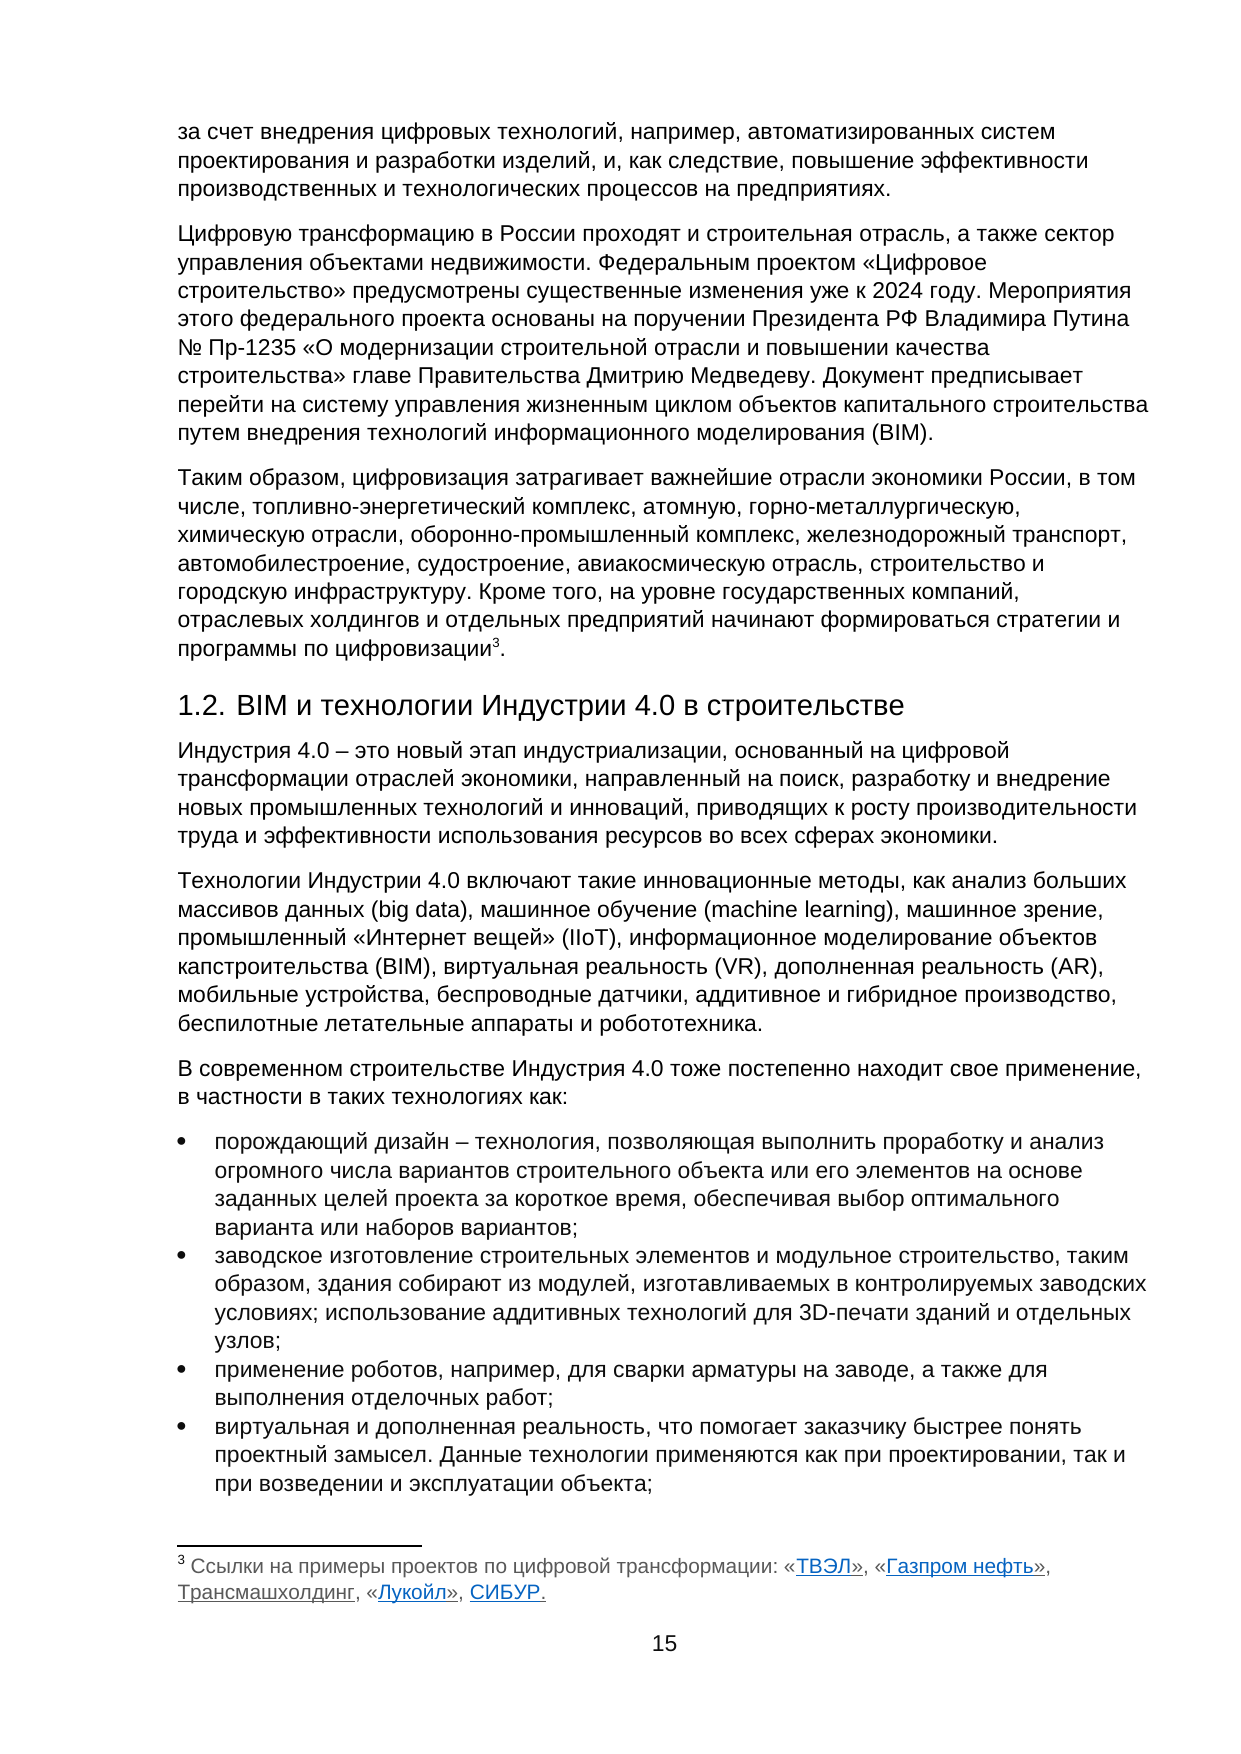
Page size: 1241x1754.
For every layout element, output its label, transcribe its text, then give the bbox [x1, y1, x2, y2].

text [177, 118, 1152, 201]
text порождающий дизайн – технология, позволяющая выполнить проработку и анализ огромного числа вариантов строительного объекта или его элементов на основе заданных целей проекта за короткое время, обеспечивая выбор оптимального варианта или наборов вариантов; [177, 1128, 1152, 1240]
text Индустрия 4.0 – это новый этап индустриализации, основанный на цифровой трансформации отраслей экономики, направленный на поиск, разработку и внедрение новых промышленных технологий и инноваций, приводящих к росту производительности труда и эффективности использования ресурсов во всех сферах экономики. [177, 737, 1152, 849]
text заводское изготовление строительных элементов и модульное строительство, таким образом, здания собирают из модулей, изготавливаемых в контролируемых заводских условиях; использование аддитивных технологий для 3D-печати зданий и отдельных узлов; [177, 1242, 1152, 1354]
text В современном строительстве Индустрия 4.0 тоже постепенно находит свое применение, в частности в таких технологиях как: [177, 1055, 1152, 1109]
text Цифровую трансформацию в России проходят и строительная отрасль, а также сектор управления объектами недвижимости. Федеральным проектом «Цифровое строительство» предусмотрены существенные изменения уже к 2024 году. Мероприятия этого федерального проекта основаны на поручении Президента РФ Владимира Путина № Пр-1235 «О модернизации строительной отрасли и повышении качества строительства» главе Правительства Дмитрию Медведеву. Документ предписывает перейти на систему управления жизненным циклом объектов капитального строительства путем внедрения технологий информационного моделирования (BIM). [177, 220, 1152, 446]
text Таким образом, цифровизация затрагивает важнейшие отрасли экономики России, в том числе, топливно-энергетический комплекс, атомную, горно-металлургическую, химическую отрасли, оборонно-промышленный комплекс, железнодорожный транспорт, автомобилестроение, судостроение, авиакосмическую отрасль, строительство и городскую инфраструктуру. Кроме того, на уровне государственных компаний, отраслевых холдингов и отдельных предприятий начинают формироваться стратегии и программы по цифровизации. [177, 464, 1152, 661]
text BIM и технологии Индустрии 4.0 в строительстве [177, 688, 1152, 722]
text виртуальная и дополненная реальность, что помогает заказчику быстрее понять проектный замысел. Данные технологии применяются как при проектировании, так и при возведении и эксплуатации объекта; [177, 1413, 1152, 1496]
text применение роботов, например, для сварки арматуры на заводе, а также для выполнения отделочных работ; [177, 1356, 1152, 1411]
text Технологии Индустрии 4.0 включают такие инновационные методы, как анализ больших массивов данных (big data), машинное обучение (machine learning), машинное зрение, промышленный «Интернет вещей» (IIoT), информационное моделирование объектов капстроительства (BIM), виртуальная реальность (VR), дополненная реальность (AR), мобильные устройства, беспроводные датчики, аддитивное и гибридное производство, беспилотные летательные аппараты и робототехника. [177, 867, 1152, 1036]
